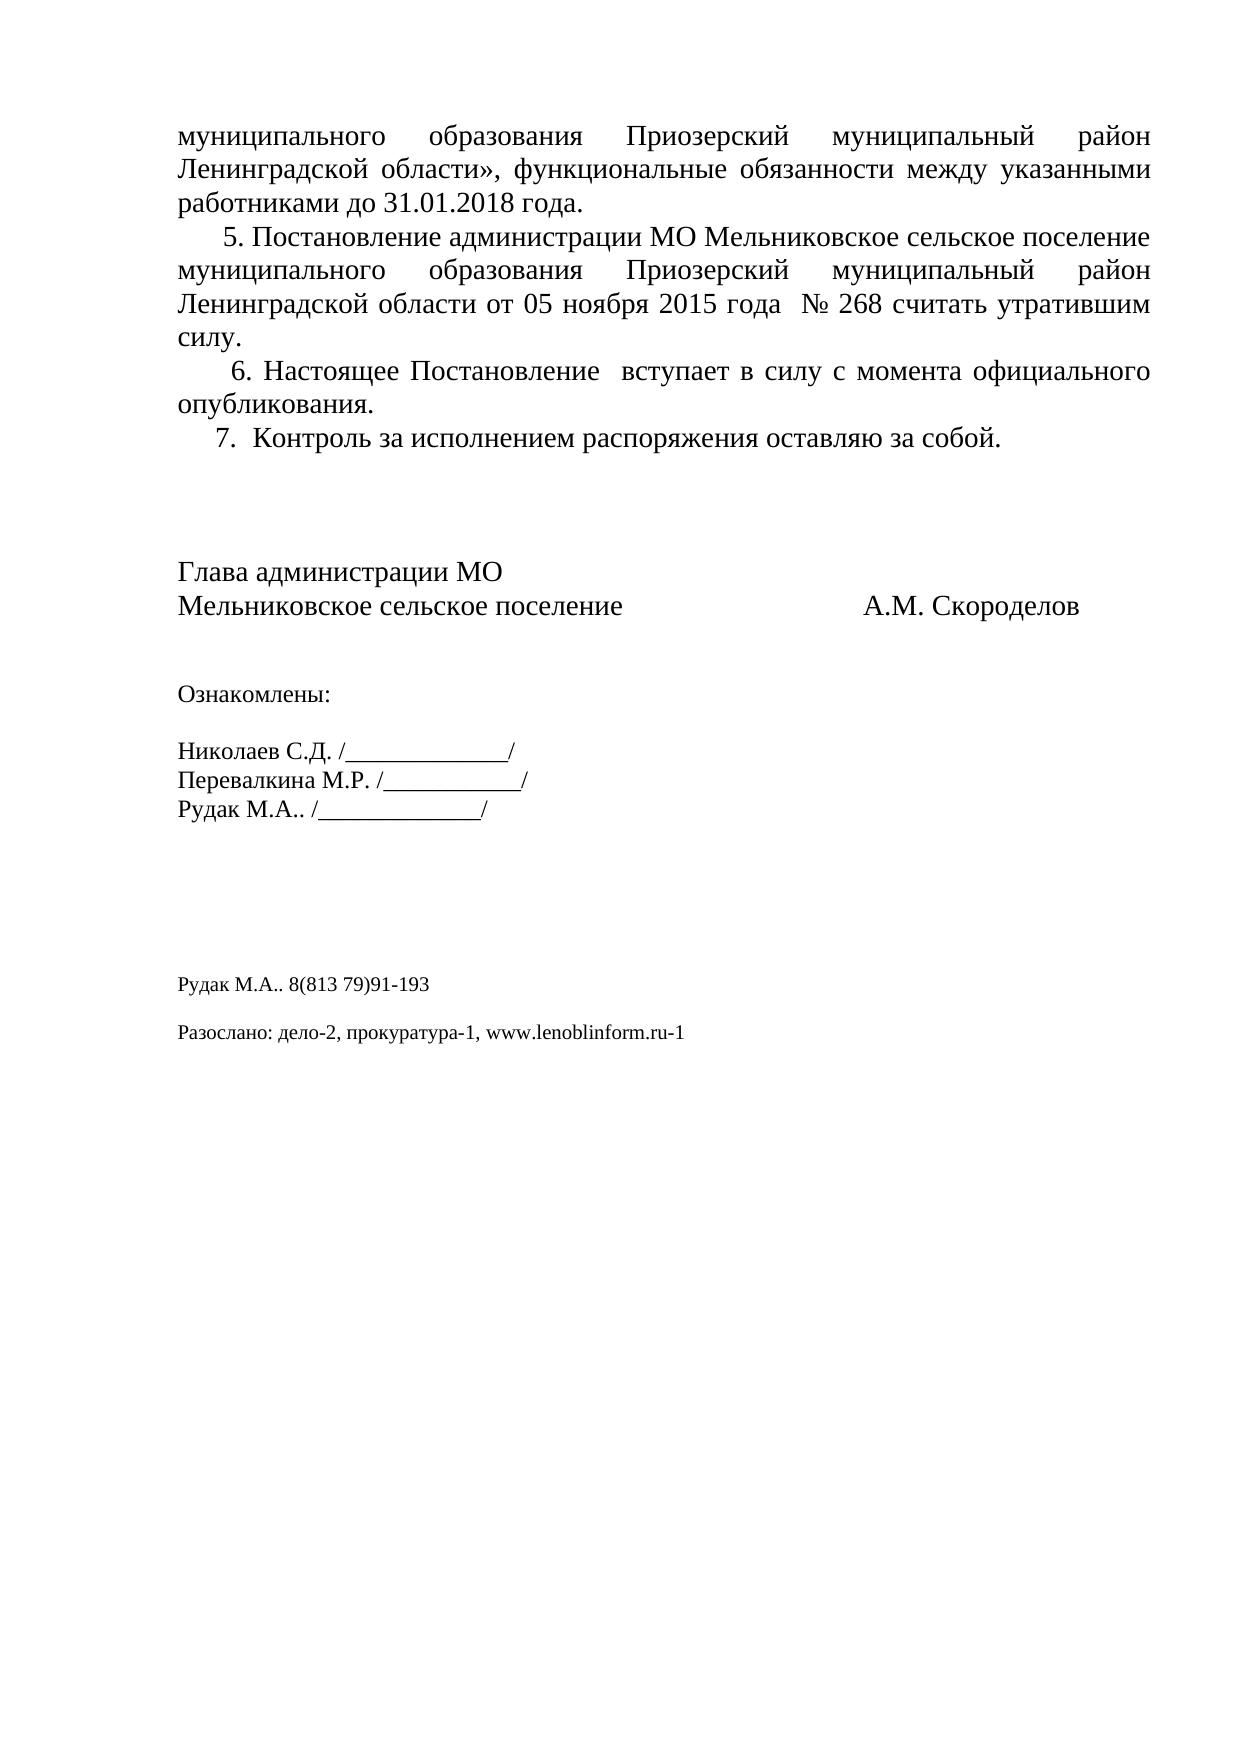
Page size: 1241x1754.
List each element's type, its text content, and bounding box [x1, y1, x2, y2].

text Ознакомлены: [177, 679, 1152, 707]
text Николаев С.Д. /_____________/ [177, 736, 1152, 765]
text Мельниковское сельское поселение А.М. Скороделов [177, 588, 1152, 650]
text Перевалкина М.Р. /___________/ [177, 765, 1152, 794]
list Контроль за исполнением распоряжения оставляю за собой. [215, 420, 1152, 453]
text 5. Постановление администрации МО Мельниковское сельское поселение муниципального образования Приозерский муниципальный район Ленинградской области от 05 ноября 2015 года № 268 считать утратившим силу. [177, 219, 1152, 353]
text Рудак М.А.. 8(813 79)91-193 [177, 972, 1152, 996]
text Разослано: дело-2, прокуратура-1, www.lenoblinform.ru-1 [177, 1020, 1152, 1044]
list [177, 118, 1152, 219]
text Рудак М.А.. /_____________/ [177, 794, 1152, 822]
text Глава администрации МО [177, 554, 1152, 588]
text 6. Настоящее Постановление вступает в силу с момента официального опубликования. [177, 353, 1152, 420]
